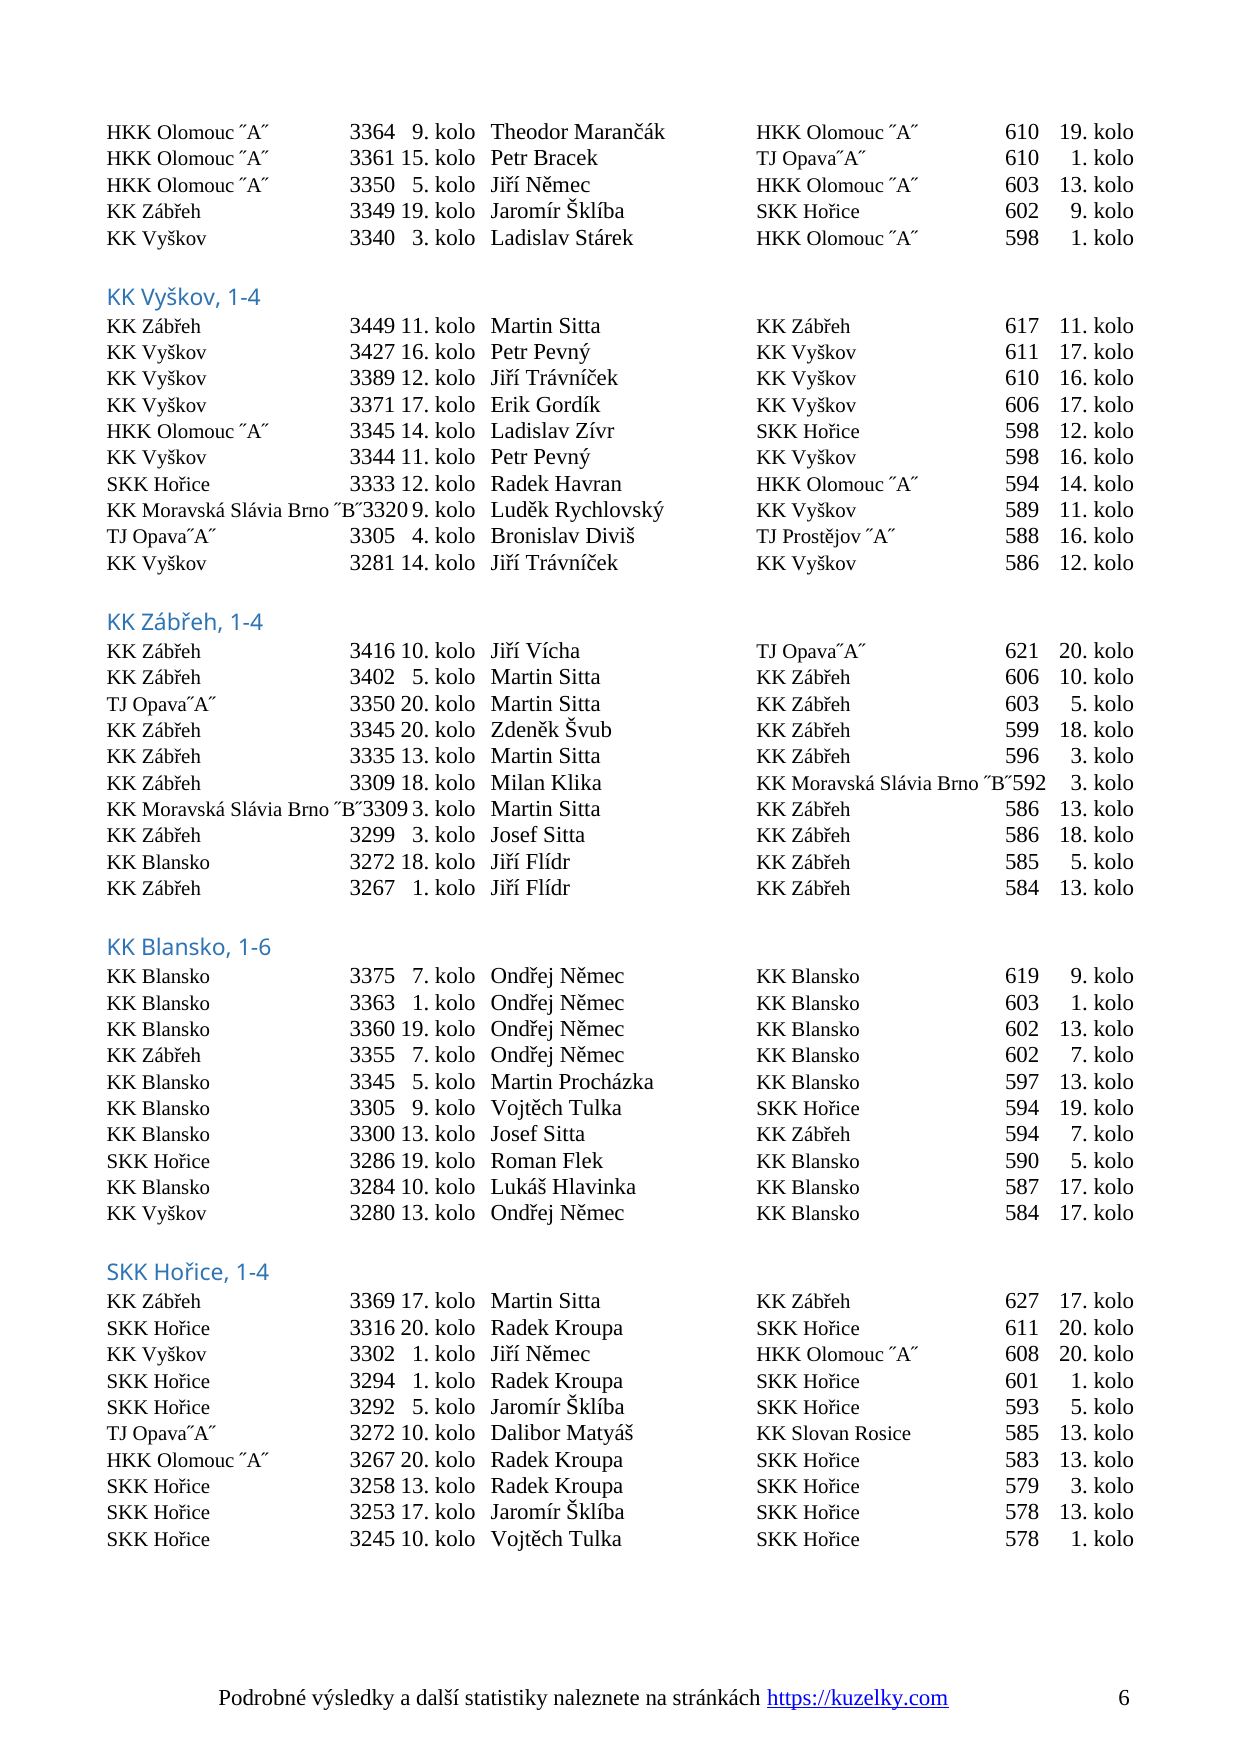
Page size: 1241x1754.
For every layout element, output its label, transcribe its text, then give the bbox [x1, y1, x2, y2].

text SKK Hořice 3294 1. kolo Radek Kroupa SKK Hořice 601 1. kolo [106, 1367, 1134, 1393]
text KK Vyškov 3389 12. kolo Jiří Trávníček KK Vyškov 610 16. kolo [106, 364, 1134, 391]
text KK Vyškov 3340 3. kolo Ladislav Stárek HKK Olomouc ˝A˝ 598 1. kolo [106, 223, 1134, 250]
text KK Zábřeh 3402 5. kolo Martin Sitta KK Zábřeh 606 10. kolo [106, 663, 1134, 690]
text KK Vyškov 3281 14. kolo Jiří Trávníček KK Vyškov 586 12. kolo [106, 549, 1134, 575]
text HKK Olomouc ˝A˝ 3350 5. kolo Jiří Němec HKK Olomouc ˝A˝ 603 13. kolo [106, 171, 1134, 197]
text SKK Hořice 3333 12. kolo Radek Havran HKK Olomouc ˝A˝ 594 14. kolo [106, 470, 1134, 496]
text KK Blansko 3284 10. kolo Lukáš Hlavinka KK Blansko 587 17. kolo [106, 1173, 1134, 1199]
text SKK Hořice 3316 20. kolo Radek Kroupa SKK Hořice 611 20. kolo [106, 1314, 1134, 1340]
text KK Moravská Slávia Brno ˝B˝ 3309 3. kolo Martin Sitta KK Zábřeh 586 13. kolo [106, 795, 1134, 821]
text KK Blansko 3300 13. kolo Josef Sitta KK Zábřeh 594 7. kolo [106, 1120, 1134, 1147]
text KK Zábřeh 3267 1. kolo Jiří Flídr KK Zábřeh 584 13. kolo [106, 874, 1134, 901]
text TJ Opava˝A˝ 3272 10. kolo Dalibor Matyáš KK Slovan Rosice 585 13. kolo [106, 1419, 1134, 1446]
text KK Zábřeh 3369 17. kolo Martin Sitta KK Zábřeh 627 17. kolo [106, 1288, 1134, 1314]
subtitle KK Blansko, 1-6 [106, 931, 1134, 962]
text SKK Hořice 3253 17. kolo Jaromír Šklíba SKK Hořice 578 13. kolo [106, 1498, 1134, 1525]
text KK Zábřeh 3355 7. kolo Ondřej Němec KK Blansko 602 7. kolo [106, 1041, 1134, 1068]
text KK Blansko 3272 18. kolo Jiří Flídr KK Zábřeh 585 5. kolo [106, 848, 1134, 874]
text KK Blansko 3360 19. kolo Ondřej Němec KK Blansko 602 13. kolo [106, 1015, 1134, 1041]
text KK Blansko 3375 7. kolo Ondřej Němec KK Blansko 619 9. kolo [106, 962, 1134, 989]
text KK Vyškov 3344 11. kolo Petr Pevný KK Vyškov 598 16. kolo [106, 443, 1134, 470]
text HKK Olomouc ˝A˝ 3361 15. kolo Petr Bracek TJ Opava˝A˝ 610 1. kolo [106, 144, 1134, 171]
text KK Vyškov 3302 1. kolo Jiří Němec HKK Olomouc ˝A˝ 608 20. kolo [106, 1340, 1134, 1367]
text HKK Olomouc ˝A˝ 3345 14. kolo Ladislav Zívr SKK Hořice 598 12. kolo [106, 417, 1134, 443]
text KK Zábřeh 3345 20. kolo Zdeněk Švub KK Zábřeh 599 18. kolo [106, 716, 1134, 742]
subtitle SKK Hořice, 1-4 [106, 1256, 1134, 1288]
text KK Zábřeh 3335 13. kolo Martin Sitta KK Zábřeh 596 3. kolo [106, 742, 1134, 769]
text KK Blansko 3363 1. kolo Ondřej Němec KK Blansko 603 1. kolo [106, 989, 1134, 1015]
text HKK Olomouc ˝A˝ 3267 20. kolo Radek Kroupa SKK Hořice 583 13. kolo [106, 1446, 1134, 1472]
text KK Vyškov 3280 13. kolo Ondřej Němec KK Blansko 584 17. kolo [106, 1199, 1134, 1226]
text KK Zábřeh 3416 10. kolo Jiří Vícha TJ Opava˝A˝ 621 20. kolo [106, 637, 1134, 663]
text KK Blansko 3305 9. kolo Vojtěch Tulka SKK Hořice 594 19. kolo [106, 1094, 1134, 1120]
text HKK Olomouc ˝A˝ 3364 9. kolo Theodor Marančák HKK Olomouc ˝A˝ 610 19. kolo [106, 118, 1134, 144]
text TJ Opava˝A˝ 3350 20. kolo Martin Sitta KK Zábřeh 603 5. kolo [106, 690, 1134, 716]
text KK Zábřeh 3349 19. kolo Jaromír Šklíba SKK Hořice 602 9. kolo [106, 197, 1134, 223]
subtitle KK Vyškov, 1-4 [106, 280, 1134, 312]
text TJ Opava˝A˝ 3305 4. kolo Bronislav Diviš TJ Prostějov ˝A˝ 588 16. kolo [106, 522, 1134, 549]
text SKK Hořice 3286 19. kolo Roman Flek KK Blansko 590 5. kolo [106, 1147, 1134, 1173]
text KK Vyškov 3371 17. kolo Erik Gordík KK Vyškov 606 17. kolo [106, 391, 1134, 417]
text KK Zábřeh 3449 11. kolo Martin Sitta KK Zábřeh 617 11. kolo [106, 312, 1134, 338]
text KK Moravská Slávia Brno ˝B˝ 3320 9. kolo Luděk Rychlovský KK Vyškov 589 11. kolo [106, 496, 1134, 522]
subtitle KK Zábřeh, 1-4 [106, 606, 1134, 637]
text KK Zábřeh 3309 18. kolo Milan Klika KK Moravská Slávia Brno ˝B˝ 592 3. kolo [106, 769, 1134, 795]
text SKK Hořice 3245 10. kolo Vojtěch Tulka SKK Hořice 578 1. kolo [106, 1525, 1134, 1551]
text KK Blansko 3345 5. kolo Martin Procházka KK Blansko 597 13. kolo [106, 1068, 1134, 1094]
text KK Vyškov 3427 16. kolo Petr Pevný KK Vyškov 611 17. kolo [106, 338, 1134, 364]
text KK Zábřeh 3299 3. kolo Josef Sitta KK Zábřeh 586 18. kolo [106, 821, 1134, 848]
text SKK Hořice 3258 13. kolo Radek Kroupa SKK Hořice 579 3. kolo [106, 1472, 1134, 1498]
text SKK Hořice 3292 5. kolo Jaromír Šklíba SKK Hořice 593 5. kolo [106, 1393, 1134, 1419]
